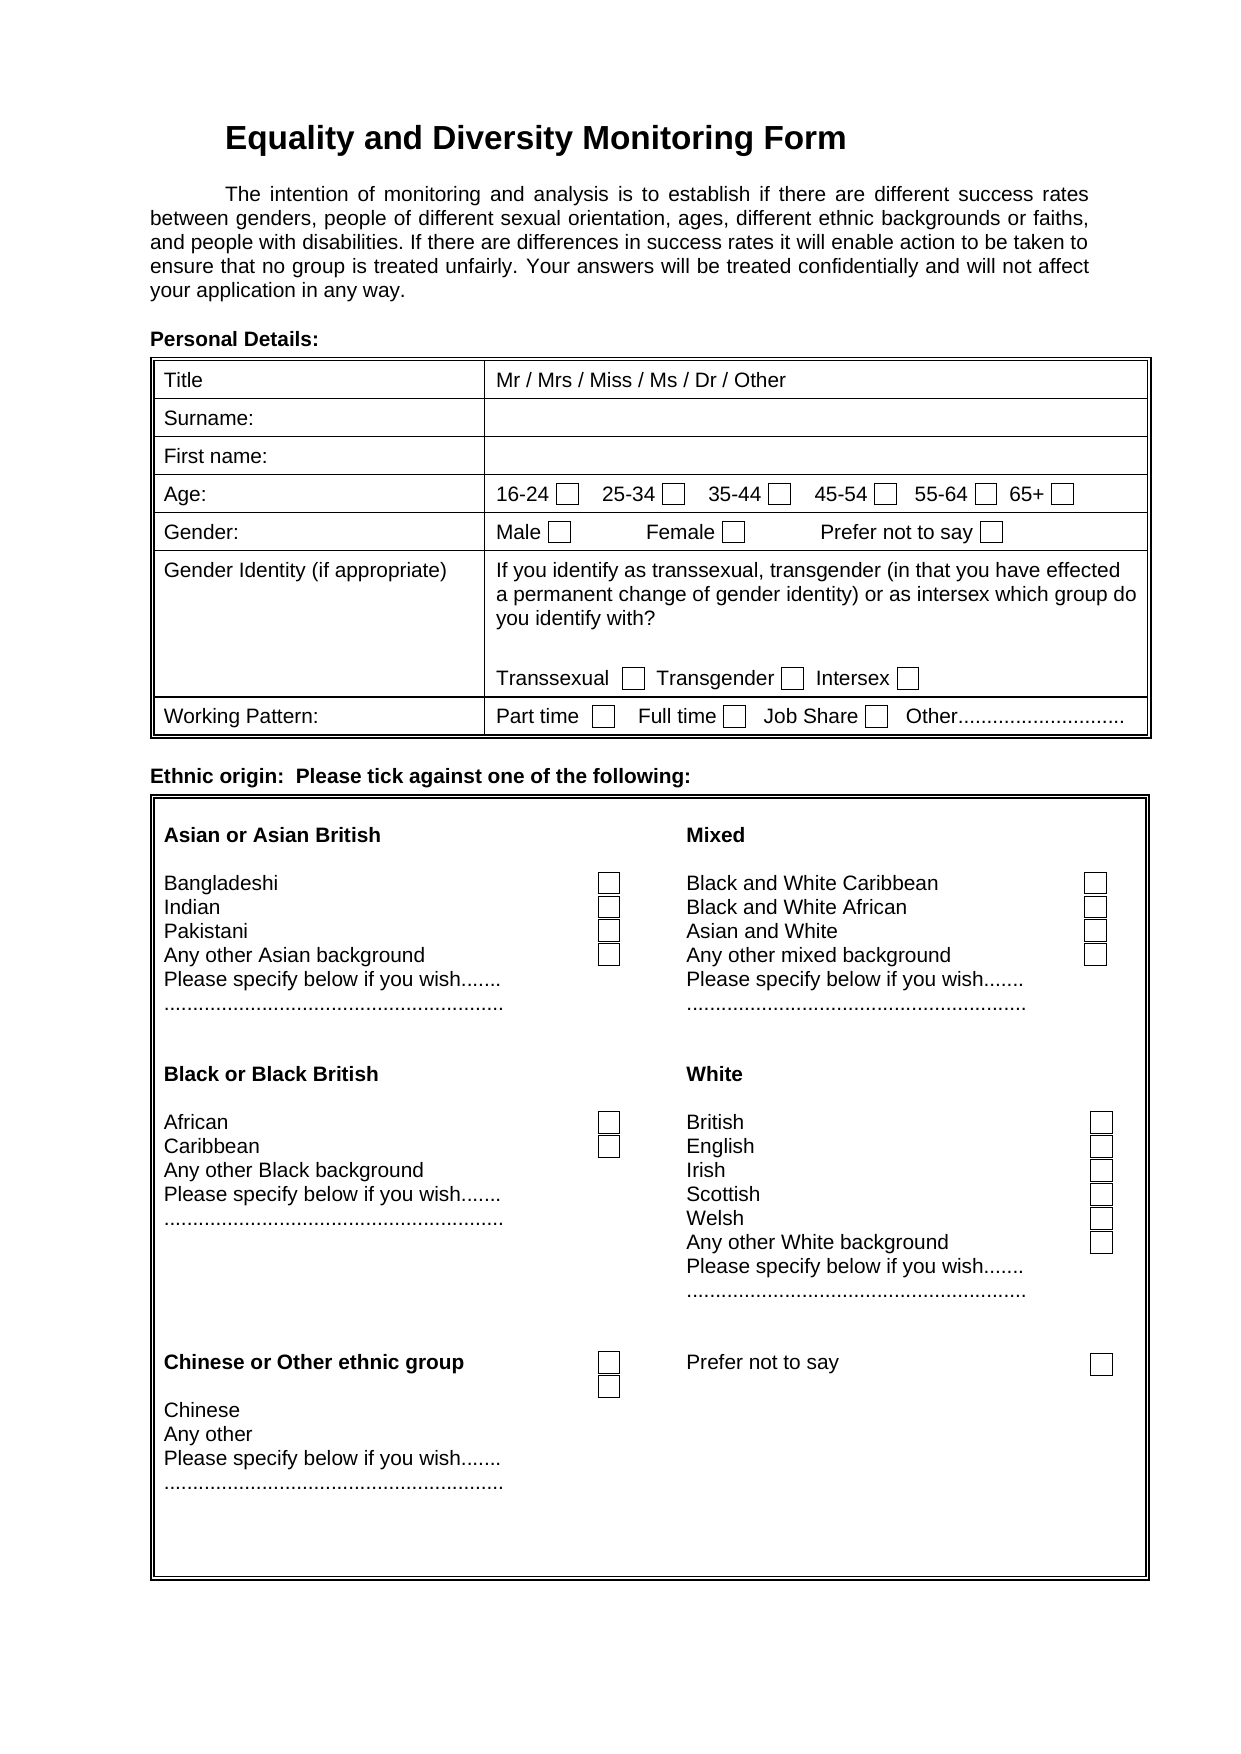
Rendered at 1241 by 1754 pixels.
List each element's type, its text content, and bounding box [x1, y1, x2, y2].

table_cell [485, 399, 1147, 436]
table_header Title [155, 361, 484, 398]
table_cell [542, 1038, 675, 1302]
table_cell White British English Irish Scottish Welsh Any other White background Please specify below if you wish....... ........................................................... [675, 1038, 1054, 1302]
table_header Asian or Asian British Bangladeshi Indian Pakistani Any other Asian background Please specify below if you wish....... ........................................................... [155, 799, 542, 1038]
subtitle Equality and Diversity Monitoring Form [150, 118, 1090, 157]
table_cell Black or Black British African Caribbean Any other Black background Please specify below if you wish....... ........................................................... [155, 1038, 542, 1302]
table_cell [542, 1302, 675, 1576]
table_cell Chinese or Other ethnic group Chinese Any other Please specify below if you wish....... ........................................................... [155, 1302, 542, 1576]
table_cell Male Female Prefer not to say [485, 513, 1147, 550]
table_header [1055, 799, 1145, 1038]
text The intention of monitoring and analysis is to establish if there are different success rates between genders, people of different sexual orientation, ages, different ethnic backgrounds or faiths, and people with disabilities. If there are differences in success rates it will enable action to be taken to ensure that no group is treated unfairly. Your answers will be treated confidentially and will not affect your application in any way. [150, 182, 1090, 301]
table_cell Prefer not to say [675, 1302, 1054, 1576]
table_cell Working Pattern: [155, 698, 484, 734]
table_cell Part time Full time Job Share Other............................. [485, 698, 1147, 734]
table_cell First name: [155, 437, 484, 474]
table_cell 16-24 25-34 35-44 45-54 55-64 65+ [485, 475, 1147, 512]
table_cell Gender Identity (if appropriate) [155, 551, 484, 696]
table_cell Surname: [155, 399, 484, 436]
subtitle Personal Details: [150, 326, 1090, 350]
table_cell Age: [155, 475, 484, 512]
table_cell [1055, 1302, 1145, 1576]
table_header [542, 799, 675, 1038]
table_cell [485, 437, 1147, 474]
subtitle Ethnic origin: Please tick against one of the following: [150, 764, 1090, 788]
table_cell If you identify as transsexual, transgender (in that you have effected a permanent change of gender identity) or as intersex which group do you identify with? Transsexual Transgender Intersex [485, 551, 1147, 696]
table_header Mixed Black and White Caribbean Black and White African Asian and White Any other mixed background Please specify below if you wish....... ........................................................... [675, 799, 1054, 1038]
table_cell Gender: [155, 513, 484, 550]
table_cell [1055, 1038, 1145, 1302]
table_header Mr / Mrs / Miss / Ms / Dr / Other [485, 361, 1147, 398]
